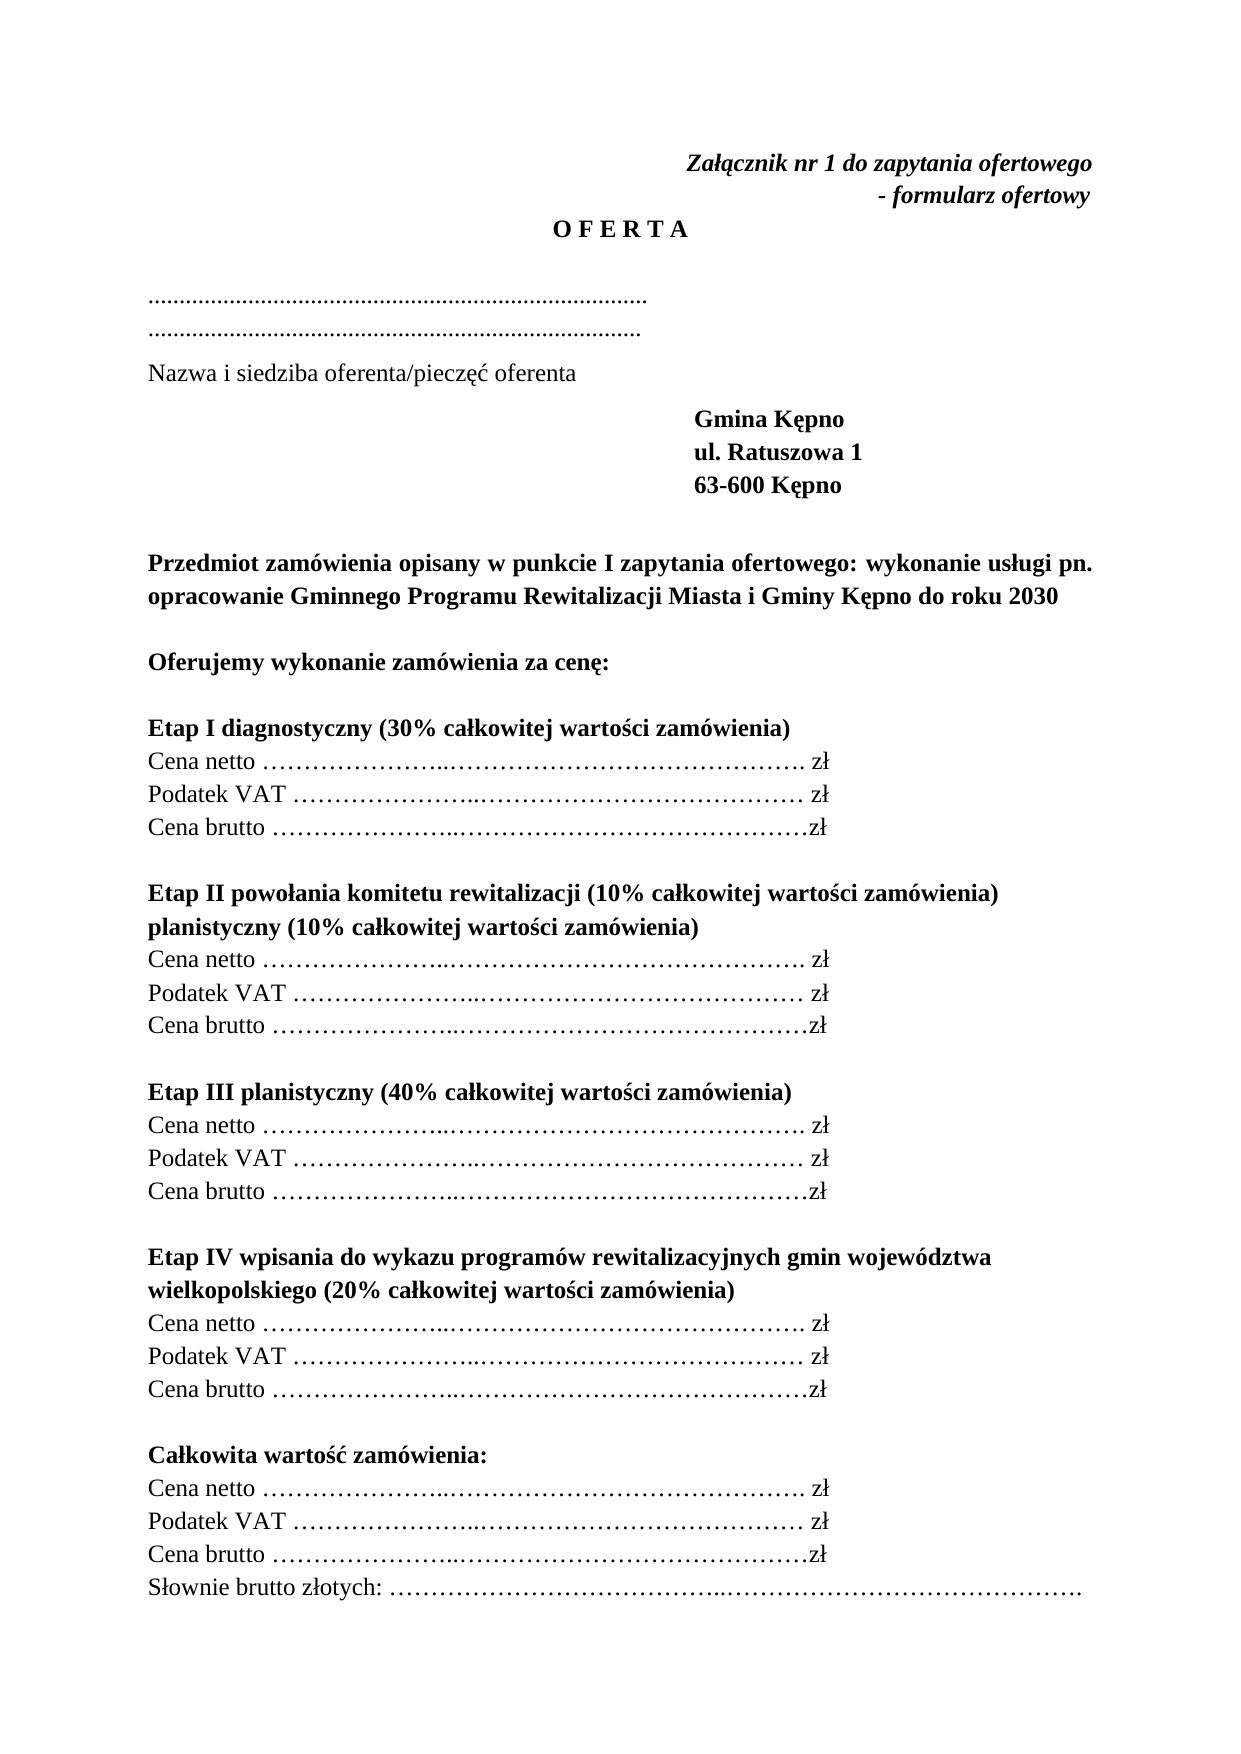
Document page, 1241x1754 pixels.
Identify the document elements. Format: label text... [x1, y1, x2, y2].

text Słownie brutto złotych: …………………………………..……………………………………. [148, 1572, 1093, 1601]
text ................................................................................ ............................................................................... [148, 280, 1093, 341]
text - formularz ofertowy [664, 181, 1093, 209]
text Cena brutto …………………..……………………………………zł [148, 1374, 1093, 1403]
text Podatek VAT …………………..………………………………… zł [148, 1341, 1093, 1369]
text Cena netto …………………..……………………………………. zł [148, 1110, 1093, 1138]
text Cena netto …………………..……………………………………. zł [148, 746, 1093, 775]
text Podatek VAT …………………..………………………………… zł [148, 1143, 1093, 1171]
text Etap IV wpisania do wykazu programów rewitalizacyjnych gmin województwa wielkopolskiego (20% całkowitej wartości zamówienia) [148, 1242, 1093, 1303]
text Przedmiot zamówienia opisany w punkcie I zapytania ofertowego: wykonanie usługi pn. opracowanie Gminnego Programu Rewitalizacji Miasta i Gminy Kępno do roku 2030 [148, 548, 1093, 610]
list 63-600 Kępno [694, 470, 1093, 498]
text planistyczny (10% całkowitej wartości zamówienia) [148, 912, 1093, 940]
text Załącznik nr 1 do zapytania ofertowego [664, 148, 1093, 176]
text Całkowita wartość zamówienia: [148, 1440, 1093, 1469]
text Podatek VAT …………………..………………………………… zł [148, 779, 1093, 808]
text Podatek VAT …………………..………………………………… zł [148, 978, 1093, 1006]
list Gmina Kępno [694, 404, 1093, 432]
text Etap I diagnostyczny (30% całkowitej wartości zamówienia) [148, 713, 1093, 742]
text Etap III planistyczny (40% całkowitej wartości zamówienia) [148, 1077, 1093, 1105]
text Cena netto …………………..……………………………………. zł [148, 944, 1093, 973]
text Cena netto …………………..……………………………………. zł [148, 1308, 1093, 1337]
text Oferujemy wykonanie zamówienia za cenę: [148, 647, 1093, 676]
text O F E R T A [148, 214, 1093, 242]
text Cena brutto …………………..……………………………………zł [148, 1539, 1093, 1568]
text Nazwa i siedziba oferenta/pieczęć oferenta [148, 358, 1093, 387]
text Cena brutto …………………..……………………………………zł [148, 1176, 1093, 1204]
text Cena brutto …………………..……………………………………zł [148, 1011, 1093, 1039]
text Cena brutto …………………..……………………………………zł [148, 812, 1093, 841]
text Etap II powołania komitetu rewitalizacji (10% całkowitej wartości zamówienia) [148, 878, 1093, 907]
text Podatek VAT …………………..………………………………… zł [148, 1506, 1093, 1535]
list ul. Ratuszowa 1 [694, 437, 1093, 466]
text Cena netto …………………..……………………………………. zł [148, 1473, 1093, 1502]
